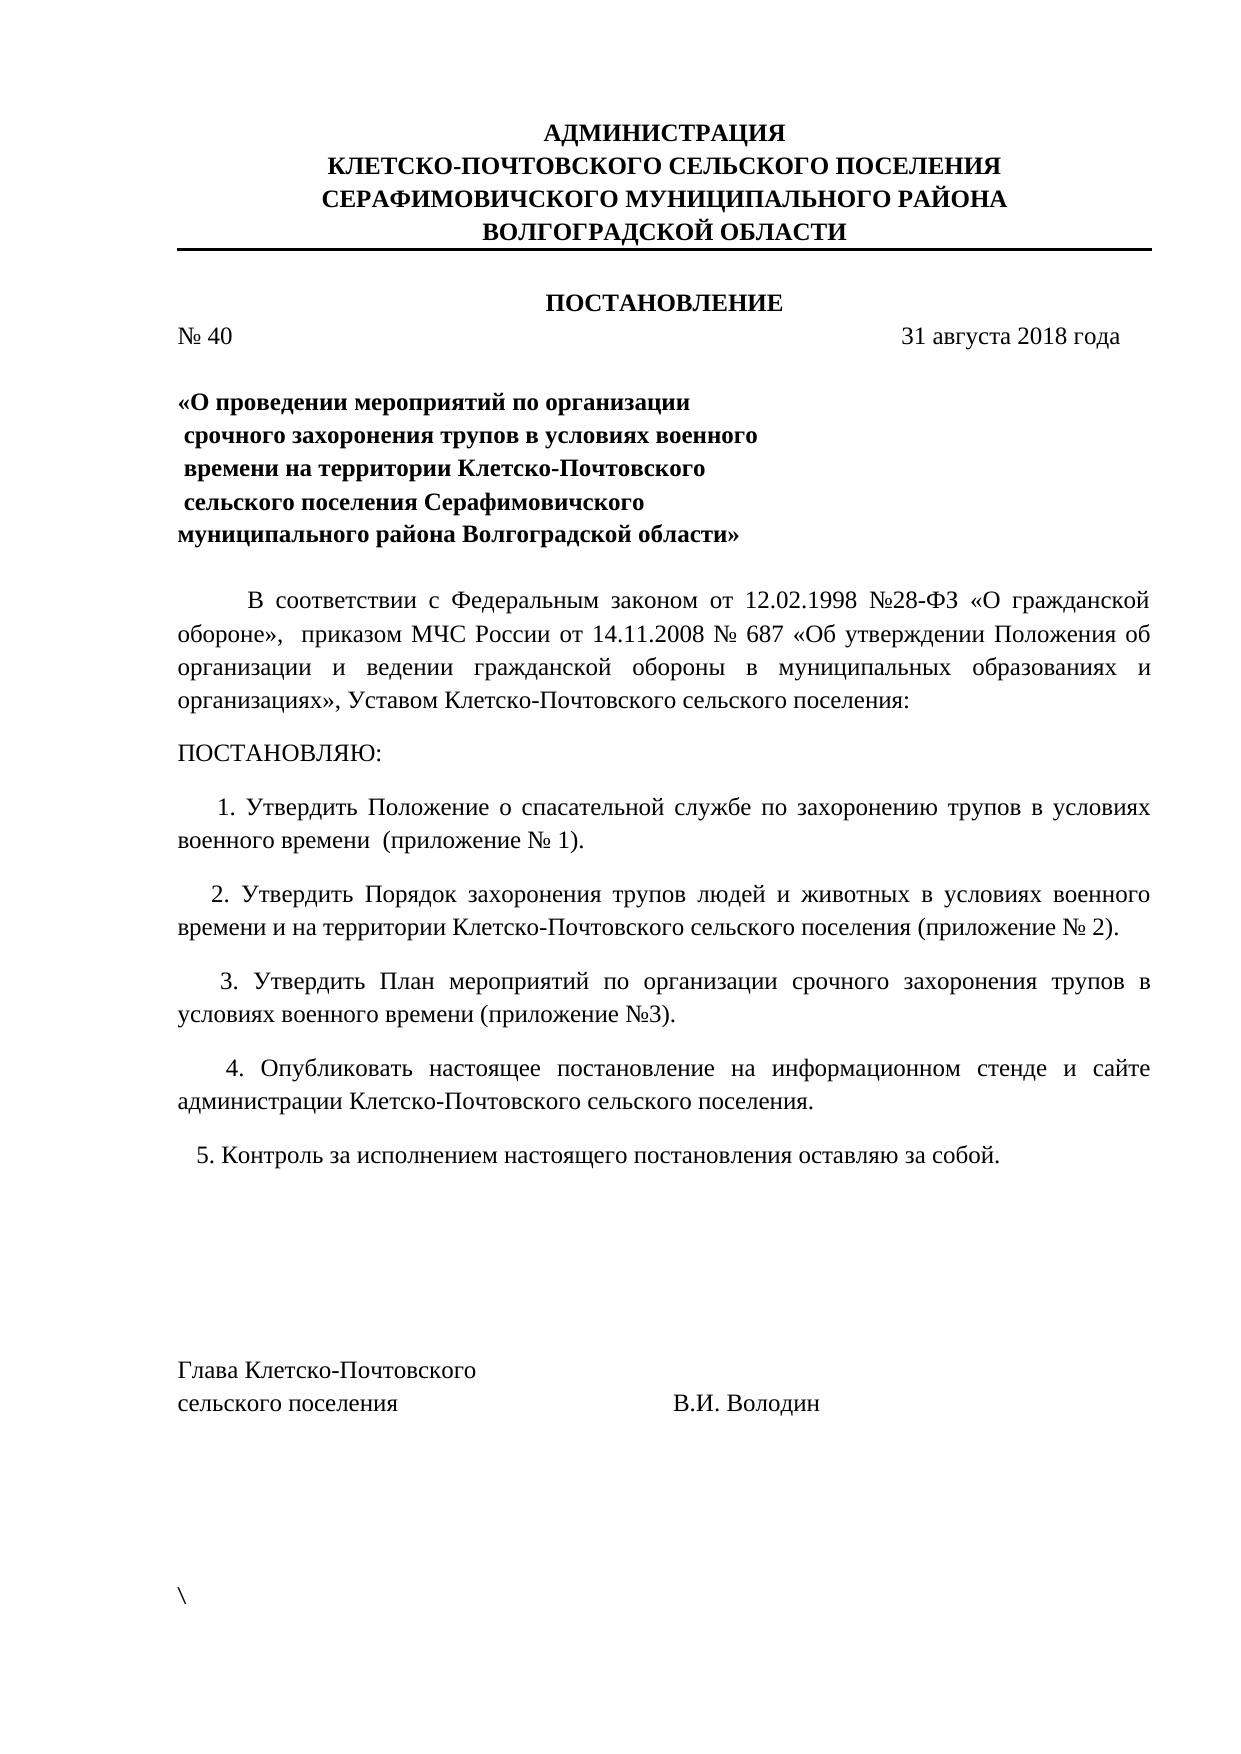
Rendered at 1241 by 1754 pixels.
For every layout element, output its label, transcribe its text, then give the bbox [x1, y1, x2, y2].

text срочного захоронения трупов в условиях военного [177, 421, 1152, 449]
text № 40 31 августа 2018 года [177, 321, 1152, 350]
text 5. Контроль за исполнением настоящего постановления оставляю за собой. [177, 1140, 1152, 1169]
text Глава Клетско-Почтовского [177, 1355, 1152, 1384]
text ВОЛГОГРАДСКОЙ ОБЛАСТИ [177, 217, 1152, 248]
text \ [177, 1581, 1152, 1609]
text «О проведении мероприятий по организации [177, 387, 1152, 416]
text ПОСТАНОВЛЕНИЕ [177, 288, 1152, 317]
text 3. Утвердить План мероприятий по организации срочного захоронения трупов в условиях военного времени (приложение №3). [177, 966, 1152, 1028]
text муниципального района Волгоградской области» [177, 519, 1152, 548]
text сельского поселения В.И. Володин [177, 1388, 1152, 1417]
text ПОСТАНОВЛЯЮ: [177, 738, 1152, 767]
text 2. Утвердить Порядок захоронения трупов людей и животных в условиях военного времени и на территории Клетско-Почтовского сельского поселения (приложение № 2). [177, 879, 1152, 941]
text времени на территории Клетско-Почтовского [177, 453, 1152, 482]
text 4. Опубликовать настоящее постановление на информационном стенде и сайте администрации Клетско-Почтовского сельского поселения. [177, 1053, 1152, 1115]
text сельского поселения Серафимовичского [177, 487, 1152, 515]
text 1. Утвердить Положение о спасательной службе по захоронению трупов в условиях военного времени (приложение № 1). [177, 792, 1152, 854]
text КЛЕТСКО-ПОЧТОВСКОГО СЕЛЬСКОГО ПОСЕЛЕНИЯ [177, 151, 1152, 180]
text АДМИНИСТРАЦИЯ [177, 118, 1152, 147]
text СЕРАФИМОВИЧСКОГО МУНИЦИПАЛЬНОГО РАЙОНА [177, 184, 1152, 213]
text В соответствии с Федеральным законом от 12.02.1998 №28-ФЗ «О гражданской обороне», приказом МЧС России от 14.11.2008 № 687 «Об утверждении Положения об организации и ведении гражданской обороны в муниципальных образованиях и организациях», Уставом Клетско-Почтовского сельского поселения: [177, 586, 1152, 713]
